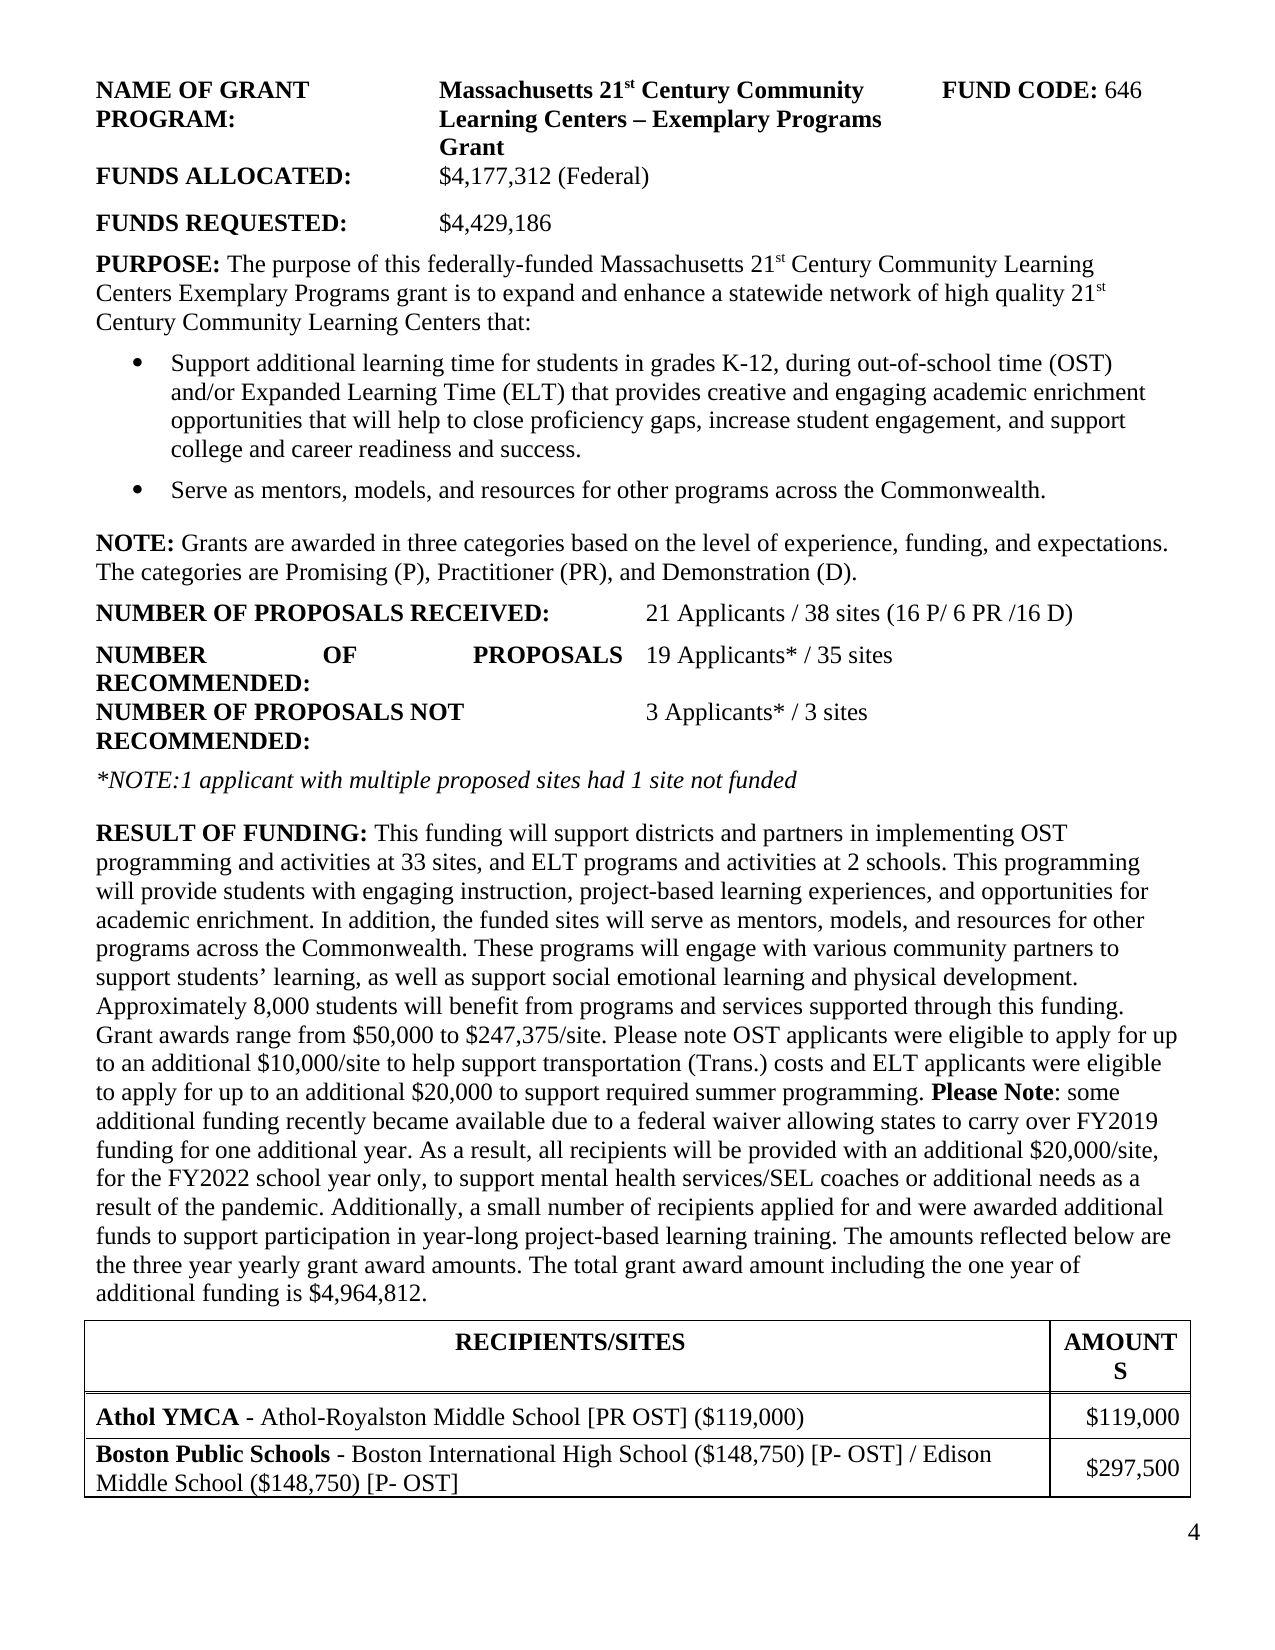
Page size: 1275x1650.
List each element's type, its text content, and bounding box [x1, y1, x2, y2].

table_cell $4,429,186 [428, 208, 1191, 249]
table_cell 3 Applicants* / 3 sites [634, 697, 1191, 765]
table_cell AMOUNTS [1051, 1321, 1190, 1391]
table_cell *NOTE:1 applicant with multiple proposed sites had 1 site not funded [84, 765, 1191, 806]
table_cell NUMBER OF PROPOSALS NOT RECOMMENDED: [84, 697, 634, 765]
table_cell Boston Public Schools - Boston International High School ($148,750) [P- OST] / Edison Middle School ($148,750) [P- OST] [85, 1439, 1049, 1496]
table_cell $297,500 [1051, 1439, 1190, 1496]
table_cell PURPOSE: The purpose of this federally-funded Massachusetts 21st Century Community Learning Centers Exemplary Programs grant is to expand and enhance a statewide network of high quality 21st Century Community Learning Centers that: Support additional learning time for students in grades K-12, during out-of-school time (OST) and/or Expanded Learning Time (ELT) that provides creative and engaging academic enrichment opportunities that will help to close proficiency gaps, increase student engagement, and support college and career readiness and success. Serve as mentors, models, and resources for other programs across the Commonwealth. NOTE: Grants are awarded in three categories based on the level of experience, funding, and expectations. The categories are Promising (P), Practitioner (PR), and Demonstration (D). [84, 249, 1191, 598]
table_cell 19 Applicants* / 35 sites [634, 640, 1191, 697]
table_cell NUMBER OF PROPOSALS RECOMMENDED: [84, 640, 634, 697]
table_header NAME OF GRANT PROGRAM: [84, 75, 428, 161]
table_cell 21 Applicants / 38 sites (16 P/ 6 PR /16 D) [634, 599, 1191, 640]
table_cell FUNDS ALLOCATED: [84, 161, 428, 208]
table_header Massachusetts 21st Century Community Learning Centers – Exemplary Programs Grant [428, 75, 931, 161]
table_cell $4,177,312 (Federal) [428, 161, 1191, 208]
table_header FUND CODE: 646 [931, 75, 1191, 161]
table_cell $119,000 [1051, 1394, 1190, 1438]
table_cell RECIPIENTS/SITES [85, 1321, 1049, 1391]
table_cell FUNDS REQUESTED: [84, 208, 428, 249]
table_cell RESULT OF FUNDING: This funding will support districts and partners in implementing OST programming and activities at 33 sites, and ELT programs and activities at 2 schools. This programming will provide students with engaging instruction, project-based learning experiences, and opportunities for academic enrichment. In addition, the funded sites will serve as mentors, models, and resources for other programs across the Commonwealth. These programs will engage with various community partners to support students’ learning, as well as support social emotional learning and physical development. Approximately 8,000 students will benefit from programs and services supported through this funding. Grant awards range from $50,000 to $247,375/site. Please note OST applicants were eligible to apply for up to an additional $10,000/site to help support transportation (Trans.) costs and ELT applicants were eligible to apply for up to an additional $20,000 to support required summer programming. Please Note: some additional funding recently became available due to a federal waiver allowing states to carry over FY2019 funding for one additional year. As a result, all recipients will be provided with an additional $20,000/site, for the FY2022 school year only, to support mental health services/SEL coaches or additional needs as a result of the pandemic. Additionally, a small number of recipients applied for and were awarded additional funds to support participation in year-long project-based learning training. The amounts reflected below are the three year yearly grant award amounts. The total grant award amount including the one year of additional funding is $4,964,812. [84, 806, 1191, 1320]
table_cell NUMBER OF PROPOSALS RECEIVED: [84, 599, 634, 640]
table_cell Athol YMCA - Athol-Royalston Middle School [PR OST] ($119,000) [85, 1394, 1049, 1438]
